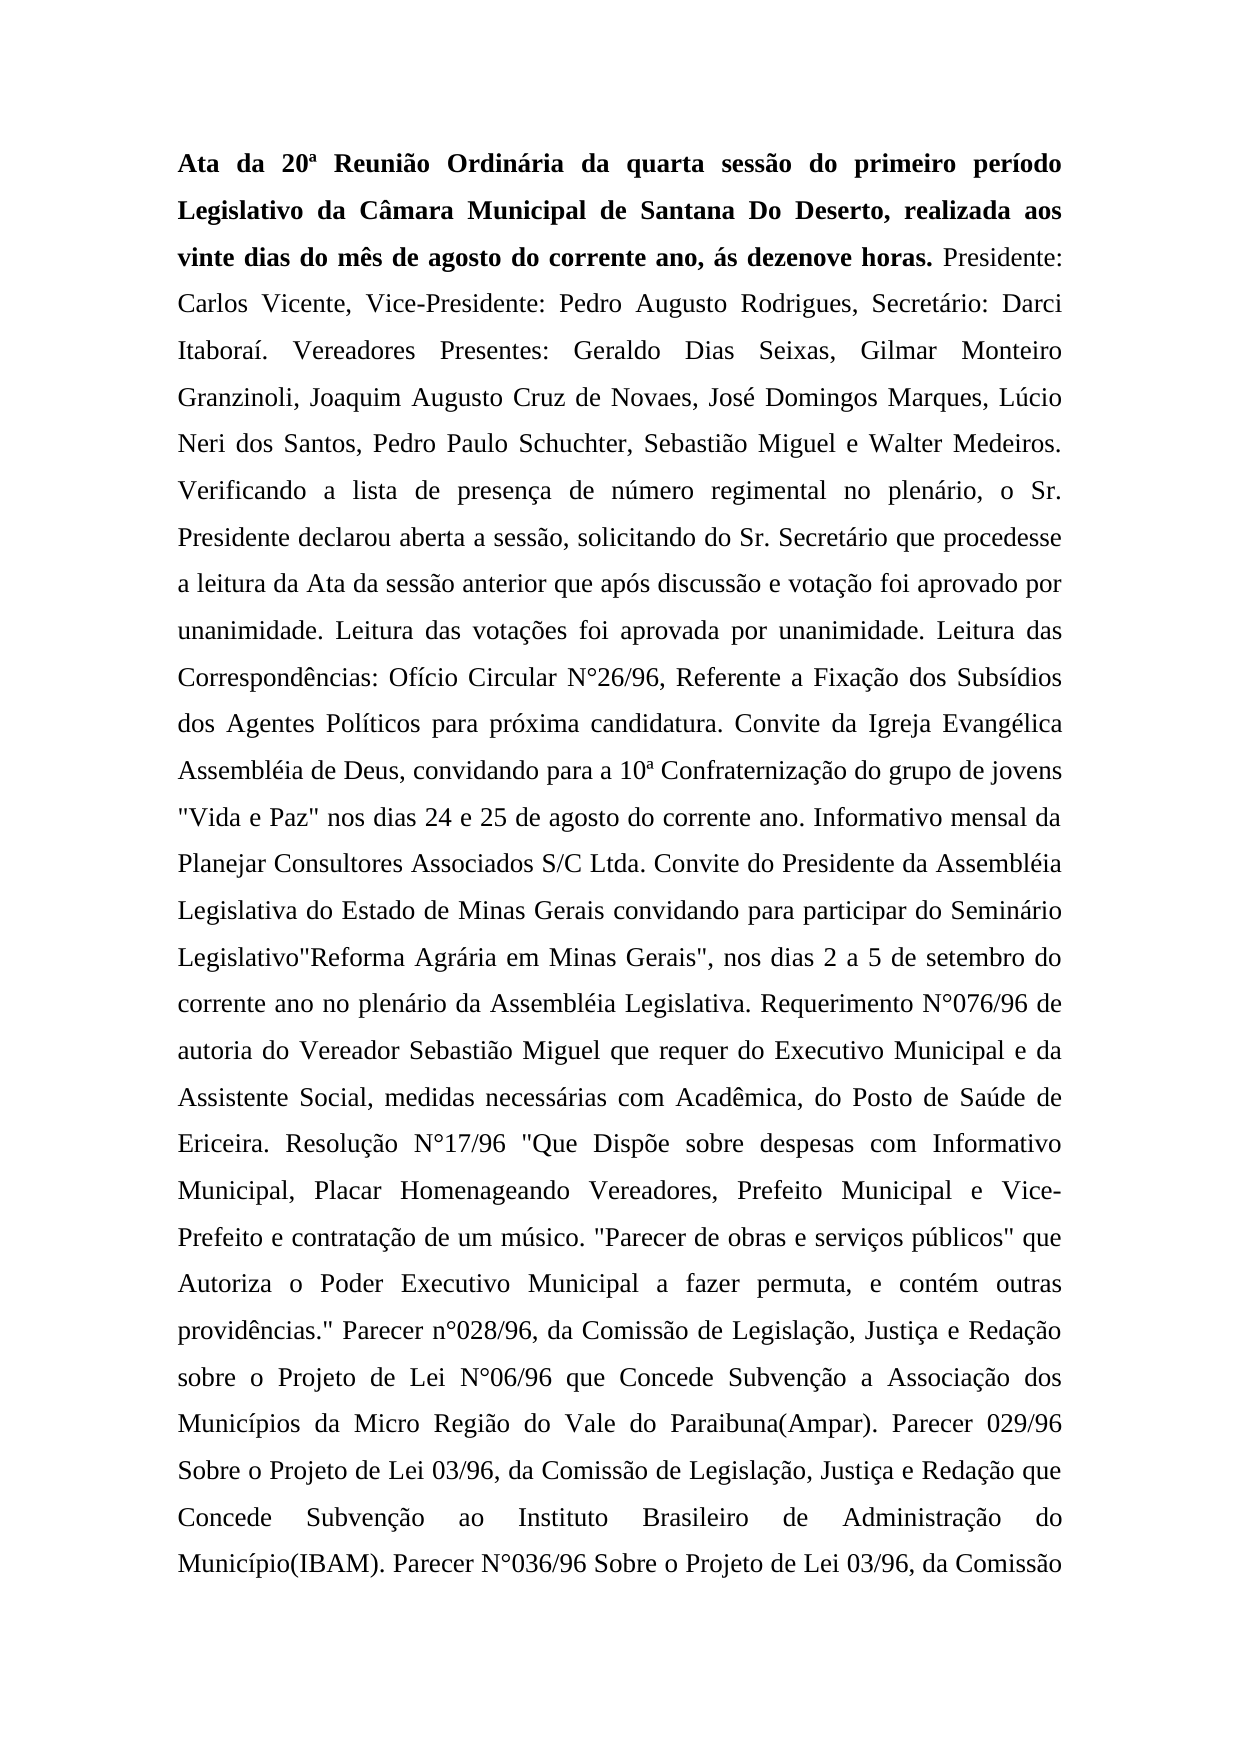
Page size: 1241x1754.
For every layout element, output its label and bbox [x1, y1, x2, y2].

text [177, 148, 1063, 1579]
